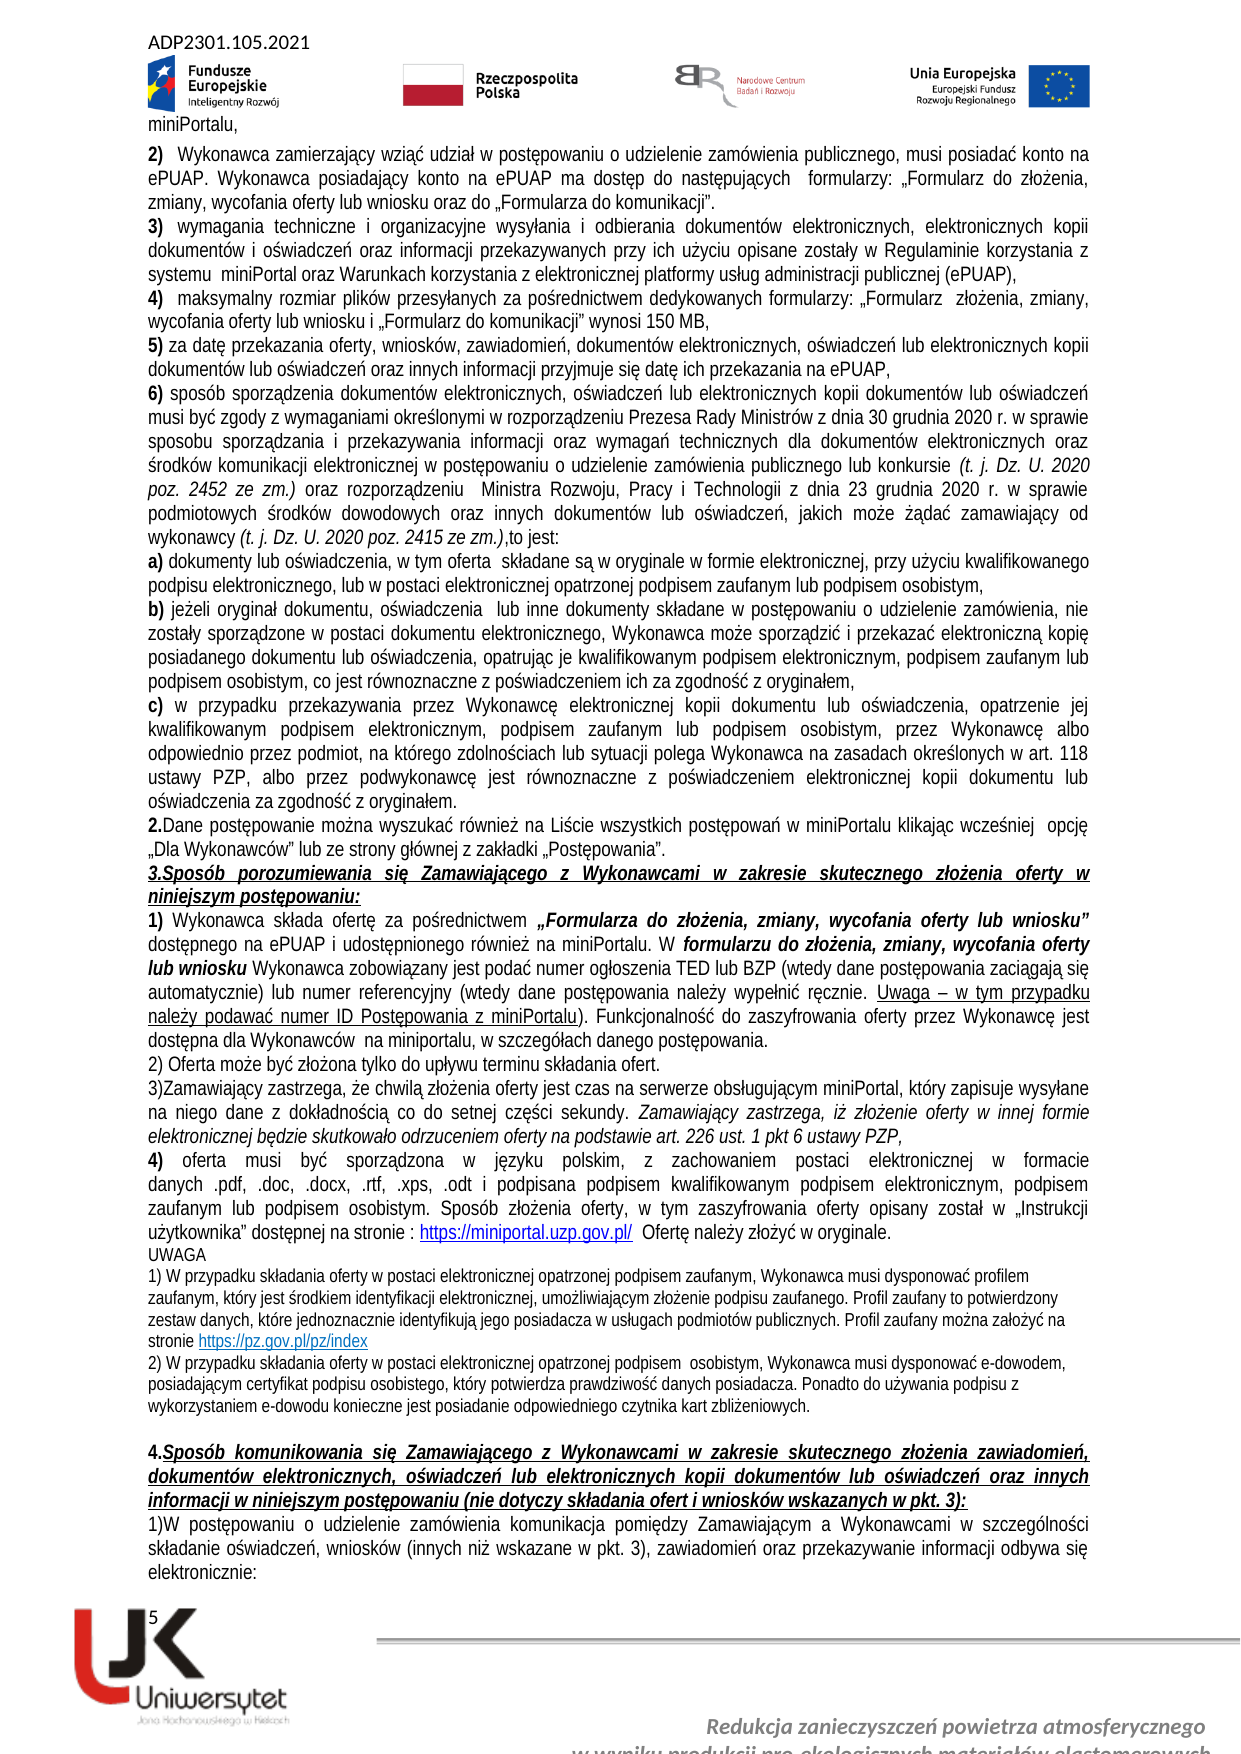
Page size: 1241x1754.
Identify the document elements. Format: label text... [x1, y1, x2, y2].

text 3.Sposób porozumiewania się Zamawiającego z Wykonawcami w zakresie skutecznego złożenia oferty w niniejszym postępowaniu: [148, 861, 1090, 881]
picture [70, 1607, 296, 1730]
text 5) za datę przekazania oferty, wniosków, zawiadomień, dokumentów elektronicznych, oświadczeń lub elektronicznych kopii dokumentów lub oświadczeń oraz innych informacji przyjmuje się datę ich przekazania na ePUAP, [148, 333, 1090, 381]
text 1) W przypadku składania oferty w postaci elektronicznej opatrzonej podpisem zaufanym, Wykonawca musi dysponować profilem zaufanym, który jest środkiem identyfikacji elektronicznej, umożliwiającym złożenie podpisu zaufanego. Profil zaufany to potwierdzony zestaw danych, które jednoznacznie identyfikują jego posiadacza w usługach podmiotów publicznych. Profil zaufany można założyć na stronie https://pz.gov.pl/pz/index 2) W przypadku składania oferty w postaci elektronicznej opatrzonej podpisem osobistym, Wykonawca musi dysponować e-dowodem, posiadającym certyfikat podpisu osobistego, który potwierdza prawdziwość danych posiadacza. Ponadto do używania podpisu z wykorzystaniem e-dowodu konieczne jest posiadanie odpowiedniego czytnika kart zbliżeniowych. [148, 1265, 1090, 1416]
picture [376, 1637, 1241, 1646]
text b) jeżeli oryginał dokumentu, oświadczenia lub inne dokumenty składane w postępowaniu o udzielenie zamówienia, nie zostały sporządzone w postaci dokumentu elektronicznego, Wykonawca może sporządzić i przekazać elektroniczną kopię posiadanego dokumentu lub oświadczenia, opatrując je kwalifikowanym podpisem elektronicznym, podpisem zaufanym lub podpisem osobistym, co jest równoznaczne z poświadczeniem ich za zgodność z oryginałem, [148, 597, 1090, 693]
picture [147, 55, 1090, 112]
list Wykonawca zamierzający wziąć udział w postępowaniu o udzielenie zamówienia publicznego, musi posiadać konto na ePUAP. Wykonawca posiadający konto na ePUAP ma dostęp do następujących formularzy: „Formularz do złożenia, zmiany, wycofania oferty lub wniosku oraz do „Formularza do komunikacji”. [148, 142, 1090, 214]
text UWAGA [148, 1244, 1090, 1265]
text a) dokumenty lub oświadczenia, w tym oferta składane są w oryginale w formie elektronicznej, przy użyciu kwalifikowanego podpisu elektronicznego, lub w postaci elektronicznej opatrzonej podpisem zaufanym lub podpisem osobistym, [148, 549, 1090, 597]
text 6) sposób sporządzenia dokumentów elektronicznych, oświadczeń lub elektronicznych kopii dokumentów lub oświadczeń musi być zgody z wymaganiami określonymi w rozporządzeniu Prezesa Rady Ministrów z dnia 30 grudnia 2020 r. w sprawie sposobu sporządzania i przekazywania informacji oraz wymagań technicznych dla dokumentów elektronicznych oraz środków komunikacji elektronicznej w postępowaniu o udzielenie zamówienia publicznego lub konkursie (t. j. Dz. U. 2020 poz. 2452 ze zm.) oraz rozporządzeniu Ministra Rozwoju, Pracy i Technologii z dnia 23 grudnia 2020 r. w sprawie podmiotowych środków dowodowych oraz innych dokumentów lub oświadczeń, jakich może żądać zamawiający od wykonawcy (t. j. Dz. U. 2020 poz. 2415 ze zm.),to jest: [148, 381, 1090, 549]
text 4.Sposób komunikowania się Zamawiającego z Wykonawcami w zakresie skutecznego złożenia zawiadomień, dokumentów elektronicznych, oświadczeń lub elektronicznych kopii dokumentów lub oświadczeń oraz innych informacji w niniejszym postępowaniu (nie dotyczy składania ofert i wniosków wskazanych w pkt. 3): [148, 1440, 1090, 1485]
text c) w przypadku przekazywania przez Wykonawcę elektronicznej kopii dokumentu lub oświadczenia, opatrzenie jej kwalifikowanym podpisem elektronicznym, podpisem zaufanym lub podpisem osobistym, przez Wykonawcę albo odpowiednio przez podmiot, na którego zdolnościach lub sytuacji polega Wykonawca na zasadach określonych w art. 118 ustawy PZP, albo przez podwykonawcę jest równoznaczne z poświadczeniem elektronicznej kopii dokumentu lub oświadczenia za zgodność z oryginałem. [148, 693, 1090, 813]
text 1)W postępowaniu o udzielenie zamówienia komunikacja pomiędzy Zamawiającym a Wykonawcami w szczególności składanie oświadczeń, wniosków (innych niż wskazane w pkt. 3), zawiadomień oraz przekazywanie informacji odbywa się elektronicznie: [148, 1512, 1090, 1584]
text 3)Zamawiający zastrzega, że chwilą złożenia oferty jest czas na serwerze obsługującym miniPortal, który zapisuje wysyłane na niego dane z dokładnością co do setnej części sekundy. Zamawiający zastrzega, iż złożenie oferty w innej formie elektronicznej będzie skutkowało odrzuceniem oferty na podstawie art. 226 ust. 1 pkt 6 ustawy PZP, [148, 1076, 1090, 1148]
text 1) Wykonawca składa ofertę za pośrednictwem „Formularza do złożenia, zmiany, wycofania oferty lub wniosku” dostępnego na ePUAP i udostępnionego również na miniPortalu. W formularzu do złożenia, zmiany, wycofania oferty lub wniosku Wykonawca zobowiązany jest podać numer ogłoszenia TED lub BZP (wtedy dane postępowania zaciągają się automatycznie) lub numer referencyjny (wtedy dane postępowania należy wypełnić ręcznie. Uwaga – w tym przypadku należy podawać numer ID Postępowania z miniPortalu). Funkcjonalność do zaszyfrowania oferty przez Wykonawcę jest dostępna dla Wykonawców na miniportalu, w szczegółach danego postępowania. [148, 908, 1090, 1052]
text 3.Sposób porozumiewania się Zamawiającego z Wykonawcami w zakresie skutecznego złożenia oferty w niniejszym postępowaniu: [148, 882, 1090, 908]
text 2) Oferta może być złożona tylko do upływu terminu składania ofert. [148, 1052, 1090, 1076]
text 4) oferta musi być sporządzona w języku polskim, z zachowaniem postaci elektronicznej w formacie danych .pdf, .doc, .docx, .rtf, .xps, .odt i podpisana podpisem kwalifikowanym podpisem elektronicznym, podpisem zaufanym lub podpisem osobistym. Sposób złożenia oferty, w tym zaszyfrowania oferty opisany został w „Instrukcji użytkownika” dostępnej na stronie : https://miniportal.uzp.gov.pl/ Ofertę należy złożyć w oryginale. [148, 1148, 1090, 1244]
text 4.Sposób komunikowania się Zamawiającego z Wykonawcami w zakresie skutecznego złożenia zawiadomień, dokumentów elektronicznych, oświadczeń lub elektronicznych kopii dokumentów lub oświadczeń oraz innych informacji w niniejszym postępowaniu (nie dotyczy składania ofert i wniosków wskazanych w pkt. 3): [148, 1486, 1090, 1512]
list maksymalny rozmiar plików przesyłanych za pośrednictwem dedykowanych formularzy: „Formularz złożenia, zmiany, wycofania oferty lub wniosku i „Formularz do komunikacji” wynosi 150 MB, [148, 286, 1090, 333]
text 2.Dane postępowanie można wyszukać również na Liście wszystkich postępowań w miniPortalu klikając wcześniej opcję „Dla Wykonawców” lub ze strony głównej z zakładki „Postępowania”. [148, 813, 1090, 861]
list wymagania techniczne i organizacyjne wysyłania i odbierania dokumentów elektronicznych, elektronicznych kopii dokumentów i oświadczeń oraz informacji przekazywanych przy ich użyciu opisane zostały w Regulaminie korzystania z systemu miniPortal oraz Warunkach korzystania z elektronicznej platformy usług administracji publicznej (ePUAP), [148, 214, 1090, 286]
